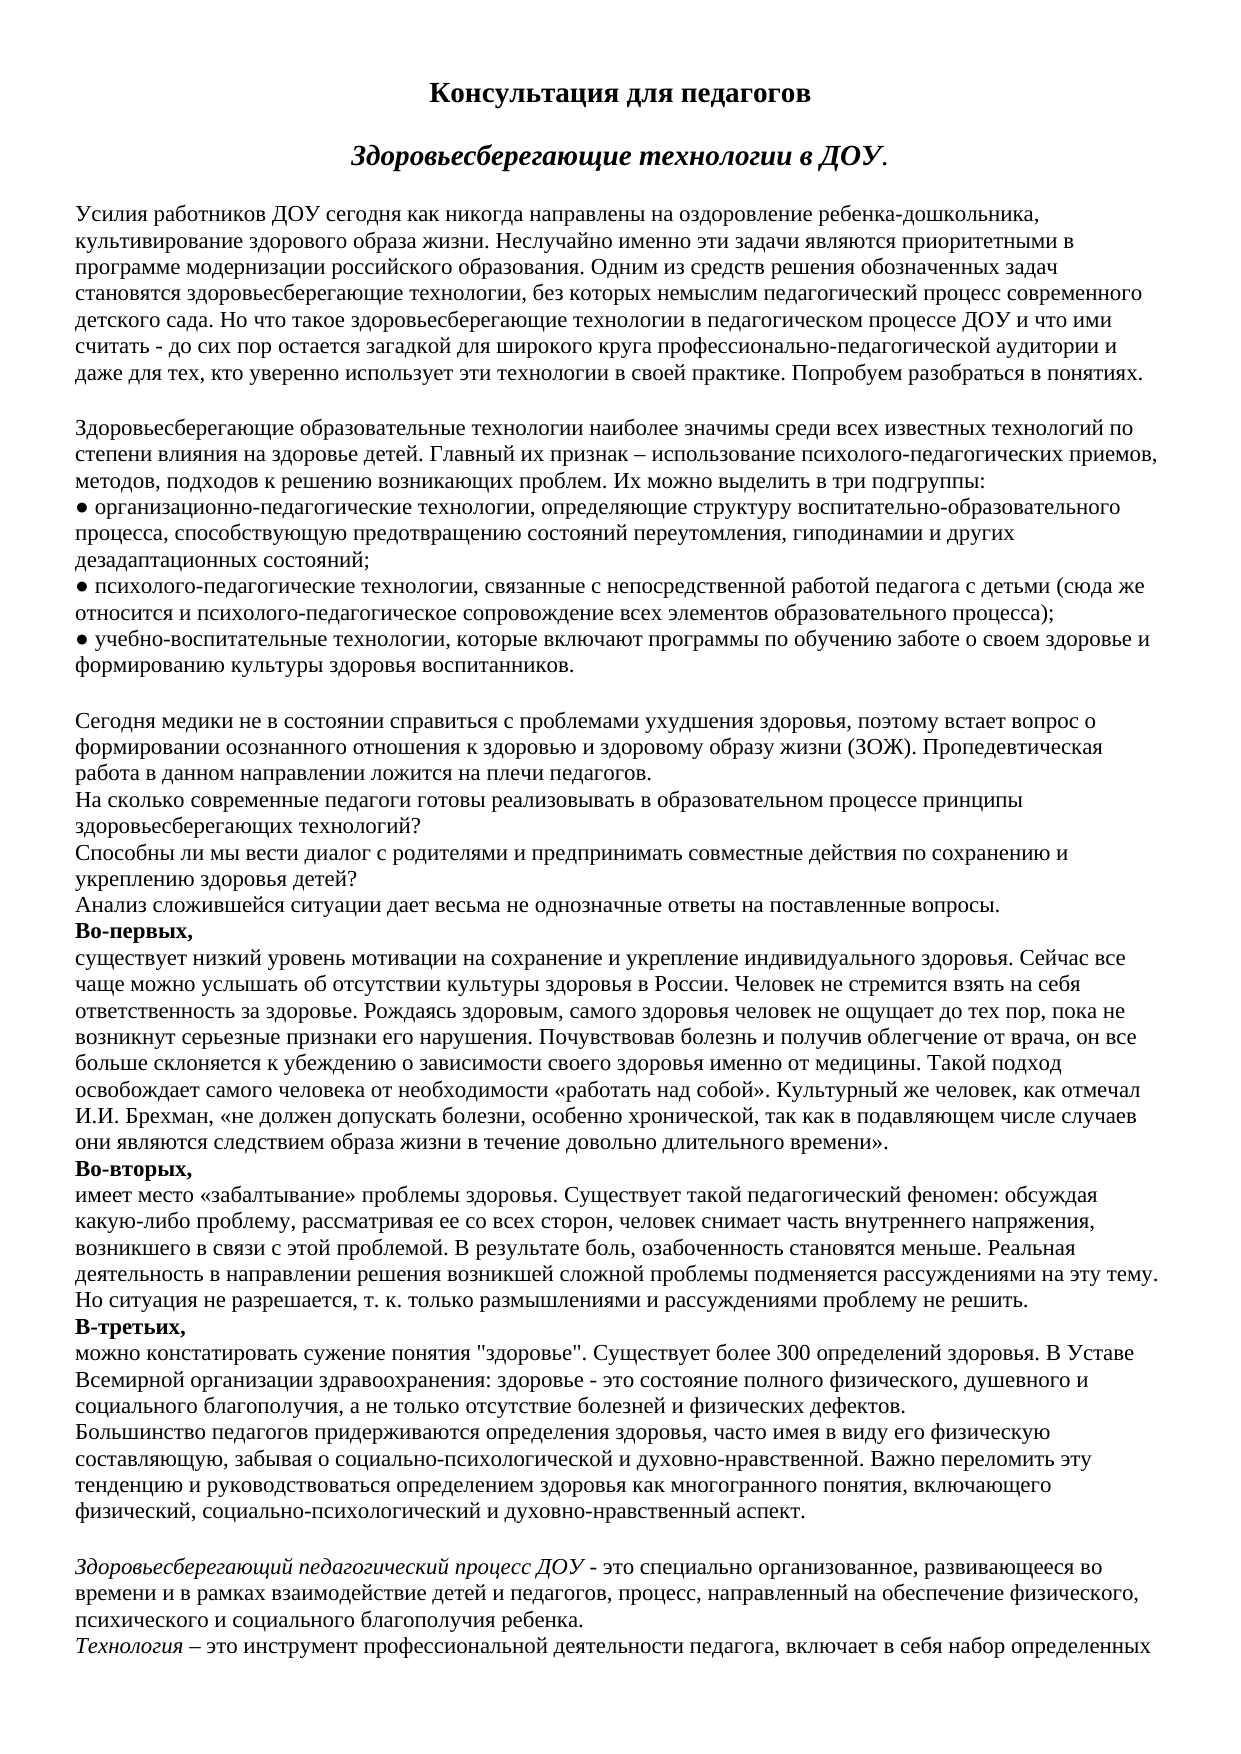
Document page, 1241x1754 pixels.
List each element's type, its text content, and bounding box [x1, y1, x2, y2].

text Здоровьесберегающие образовательные технологии наиболее значимы среди всех известных технологий по степени влияния на здоровье детей. Главный их признак – использование психолого-педагогических приемов, методов, подходов к решению возникающих проблем. Их можно выделить в три подгруппы: ● организационно-педагогические технологии, определяющие структуру воспитательно-образовательного процесса, способствующую предотвращению состояний переутомления, гиподинамии и других дезадаптационных состояний; ● психолого-педагогические технологии, связанные с непосредственной работой педагога с детьми (сюда же относится и психолого-педагогическое сопровождение всех элементов образовательного процесса); ● учебно-воспитательные технологии, которые включают программы по обучению заботе о своем здоровье и формированию культуры здоровья воспитанников. [75, 414, 1165, 678]
text Консультация для педагогов [75, 75, 1165, 108]
text Сегодня медики не в состоянии справиться с проблемами ухудшения здоровья, поэтому встает вопрос о формировании осознанного отношения к здоровью и здоровому образу жизни (ЗОЖ). Пропедевтическая работа в данном направлении ложится на плечи педагогов. На сколько современные педагоги готовы реализовывать в образовательном процессе принципы здоровьесберегающих технологий? Способны ли мы вести диалог с родителями и предпринимать совместные действия по сохранению и укреплению здоровья детей? Анализ сложившейся ситуации дает весьма не однозначные ответы на поставленные вопросы. Во-первых, существует низкий уровень мотивации на сохранение и укрепление индивидуального здоровья. Сейчас все чаще можно услышать об отсутствии культуры здоровья в России. Человек не стремится взять на себя ответственность за здоровье. Рождаясь здоровым, самого здоровья человек не ощущает до тех пор, пока не возникнут серьезные признаки его нарушения. Почувствовав болезнь и получив облегчение от врача, он все больше склоняется к убеждению о зависимости своего здоровья именно от медицины. Такой подход освобождает самого человека от необходимости «работать над собой». Культурный же человек, как отмечал И.И. Брехман, «не должен допускать болезни, особенно хронической, так как в подавляющем числе случаев они являются следствием образа жизни в течение довольно длительного времени». Во-вторых, имеет место «забалтывание» проблемы здоровья. Существует такой педагогический феномен: обсуждая какую-либо проблему, рассматривая ее со всех сторон, человек снимает часть внутреннего напряжения, возникшего в связи с этой проблемой. В результате боль, озабоченность становятся меньше. Реальная деятельность в направлении решения возникшей сложной проблемы подменяется рассуждениями на эту тему. Но ситуация не разрешается, т. к. только размышлениями и рассуждениями проблему не решить. В-третьих, можно констатировать сужение понятия "здоровье". Существует более 300 определений здоровья. В Уставе Всемирной организации здравоохранения: здоровье - это состояние полного физического, душевного и социального благополучия, а не только отсутствие болезней и физических дефектов. Большинство педагогов придерживаются определения здоровья, часто имея в виду его физическую составляющую, забывая о социально-психологической и духовно-нравственной. Важно переломить эту тенденцию и руководствоваться определением здоровья как многогранного понятия, включающего физический, социально-психологический и духовно-нравственный аспект. [75, 707, 1165, 1524]
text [75, 1553, 1165, 1658]
text Усилия работников ДОУ сегодня как никогда направлены на оздоровление ребенка-дошкольника, культивирование здорового образа жизни. Неслучайно именно эти задачи являются приоритетными в программе модернизации российского образования. Одним из средств решения обозначенных задач становятся здоровьесберегающие технологии, без которых немыслим педагогический процесс современного детского сада. Но что такое здоровьесберегающие технологии в педагогическом процессе ДОУ и что ими считать - до сих пор остается загадкой для широкого круга профессионально-педагогической аудитории и даже для тех, кто уверенно использует эти технологии в своей практике. Попробуем разобраться в понятиях. [75, 200, 1165, 385]
text Здоровьесберегающие технологии в ДОУ. [75, 138, 1165, 171]
